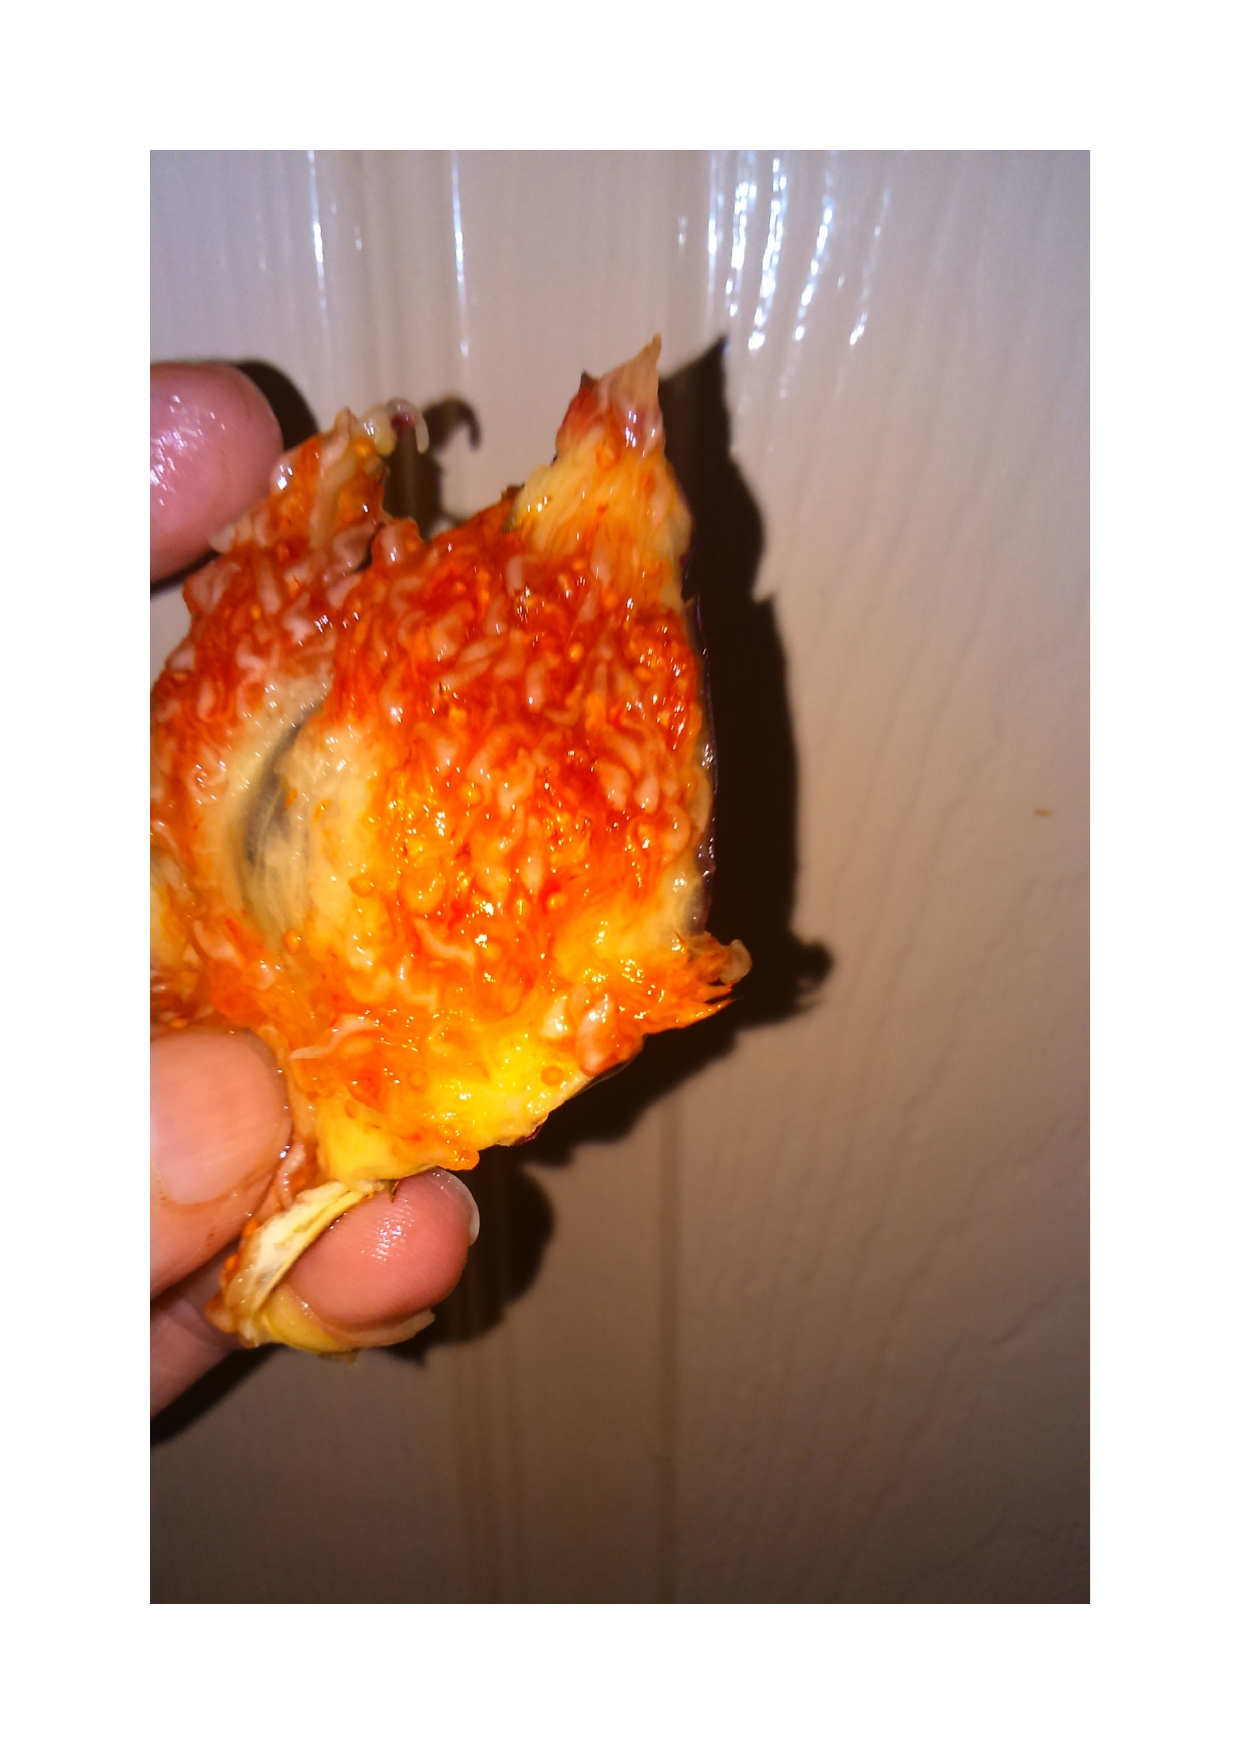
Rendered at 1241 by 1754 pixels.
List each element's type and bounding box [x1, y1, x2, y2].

picture [150, 150, 1091, 1604]
